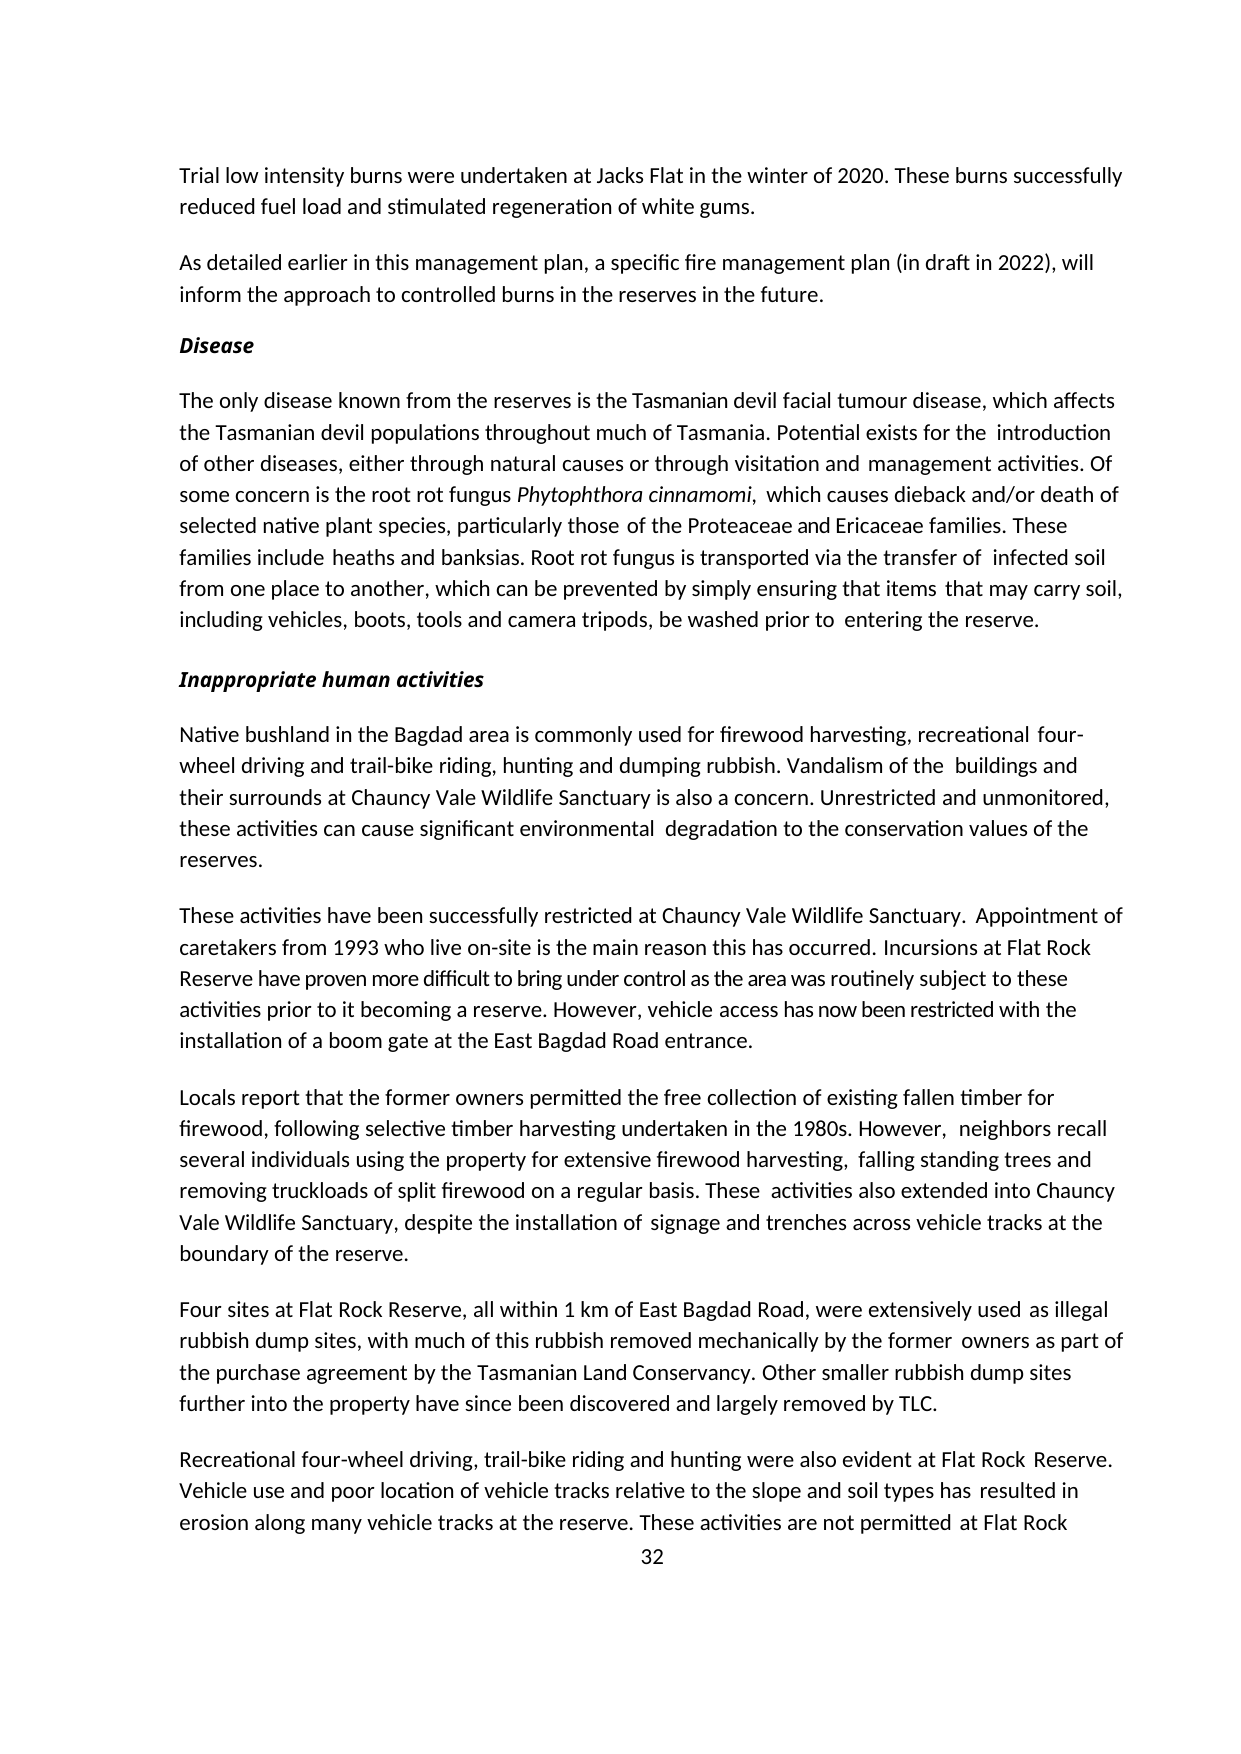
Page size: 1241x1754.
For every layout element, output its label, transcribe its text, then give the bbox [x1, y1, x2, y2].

text The only disease known from the reserves is the Tasmanian devil facial tumour disease, which affects the Tasmanian devil populations throughout much of Tasmania. Potential exists for the introduction of other diseases, either through natural causes or through visitation and management activities. Of some concern is the root rot fungus Phytophthora cinnamomi, which causes dieback and/or death of selected native plant species, particularly those of the Proteaceae and Ericaceae families. These families include heaths and banksias. Root rot fungus is transported via the transfer of infected soil from one place to another, which can be prevented by simply ensuring that items that may carry soil, including vehicles, boots, tools and camera tripods, be washed prior to entering the reserve. [179, 384, 1127, 634]
text Locals report that the former owners permitted the free collection of existing fallen timber for firewood, following selective timber harvesting undertaken in the 1980s. However, neighbors recall several individuals using the property for extensive firewood harvesting, falling standing trees and removing truckloads of split firewood on a regular basis. These activities also extended into Chauncy Vale Wildlife Sanctuary, despite the installation of signage and trenches across vehicle tracks at the boundary of the reserve. [179, 1080, 1127, 1268]
text These activities have been successfully restricted at Chauncy Vale Wildlife Sanctuary. Appointment of caretakers from 1993 who live on-site is the main reason this has occurred. Incursions at Flat Rock Reserve have proven more difficult to bring under control as the area was routinely subject to these activities prior to it becoming a reserve. However, vehicle access has now been restricted with the installation of a boom gate at the East Bagdad Road entrance. [179, 899, 1127, 1055]
text Native bushland in the Bagdad area is commonly used for firewood harvesting, recreational four-wheel driving and trail-bike riding, hunting and dumping rubbish. Vandalism of the buildings and their surrounds at Chauncy Vale Wildlife Sanctuary is also a concern. Unrestricted and unmonitored, these activities can cause significant environmental degradation to the conservation values of the reserves. [179, 718, 1127, 874]
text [179, 158, 1127, 221]
text Inappropriate human activities [179, 667, 1125, 693]
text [179, 1443, 1127, 1536]
text Disease [167, 333, 1124, 359]
text As detailed earlier in this management plan, a specific fire management plan (in draft in 2022), will inform the approach to controlled burns in the reserves in the future. [179, 246, 1125, 308]
text Four sites at Flat Rock Reserve, all within 1 km of East Bagdad Road, were extensively used as illegal rubbish dump sites, with much of this rubbish removed mechanically by the former owners as part of the purchase agreement by the Tasmanian Land Conservancy. Other smaller rubbish dump sites further into the property have since been discovered and largely removed by TLC. [179, 1293, 1127, 1418]
